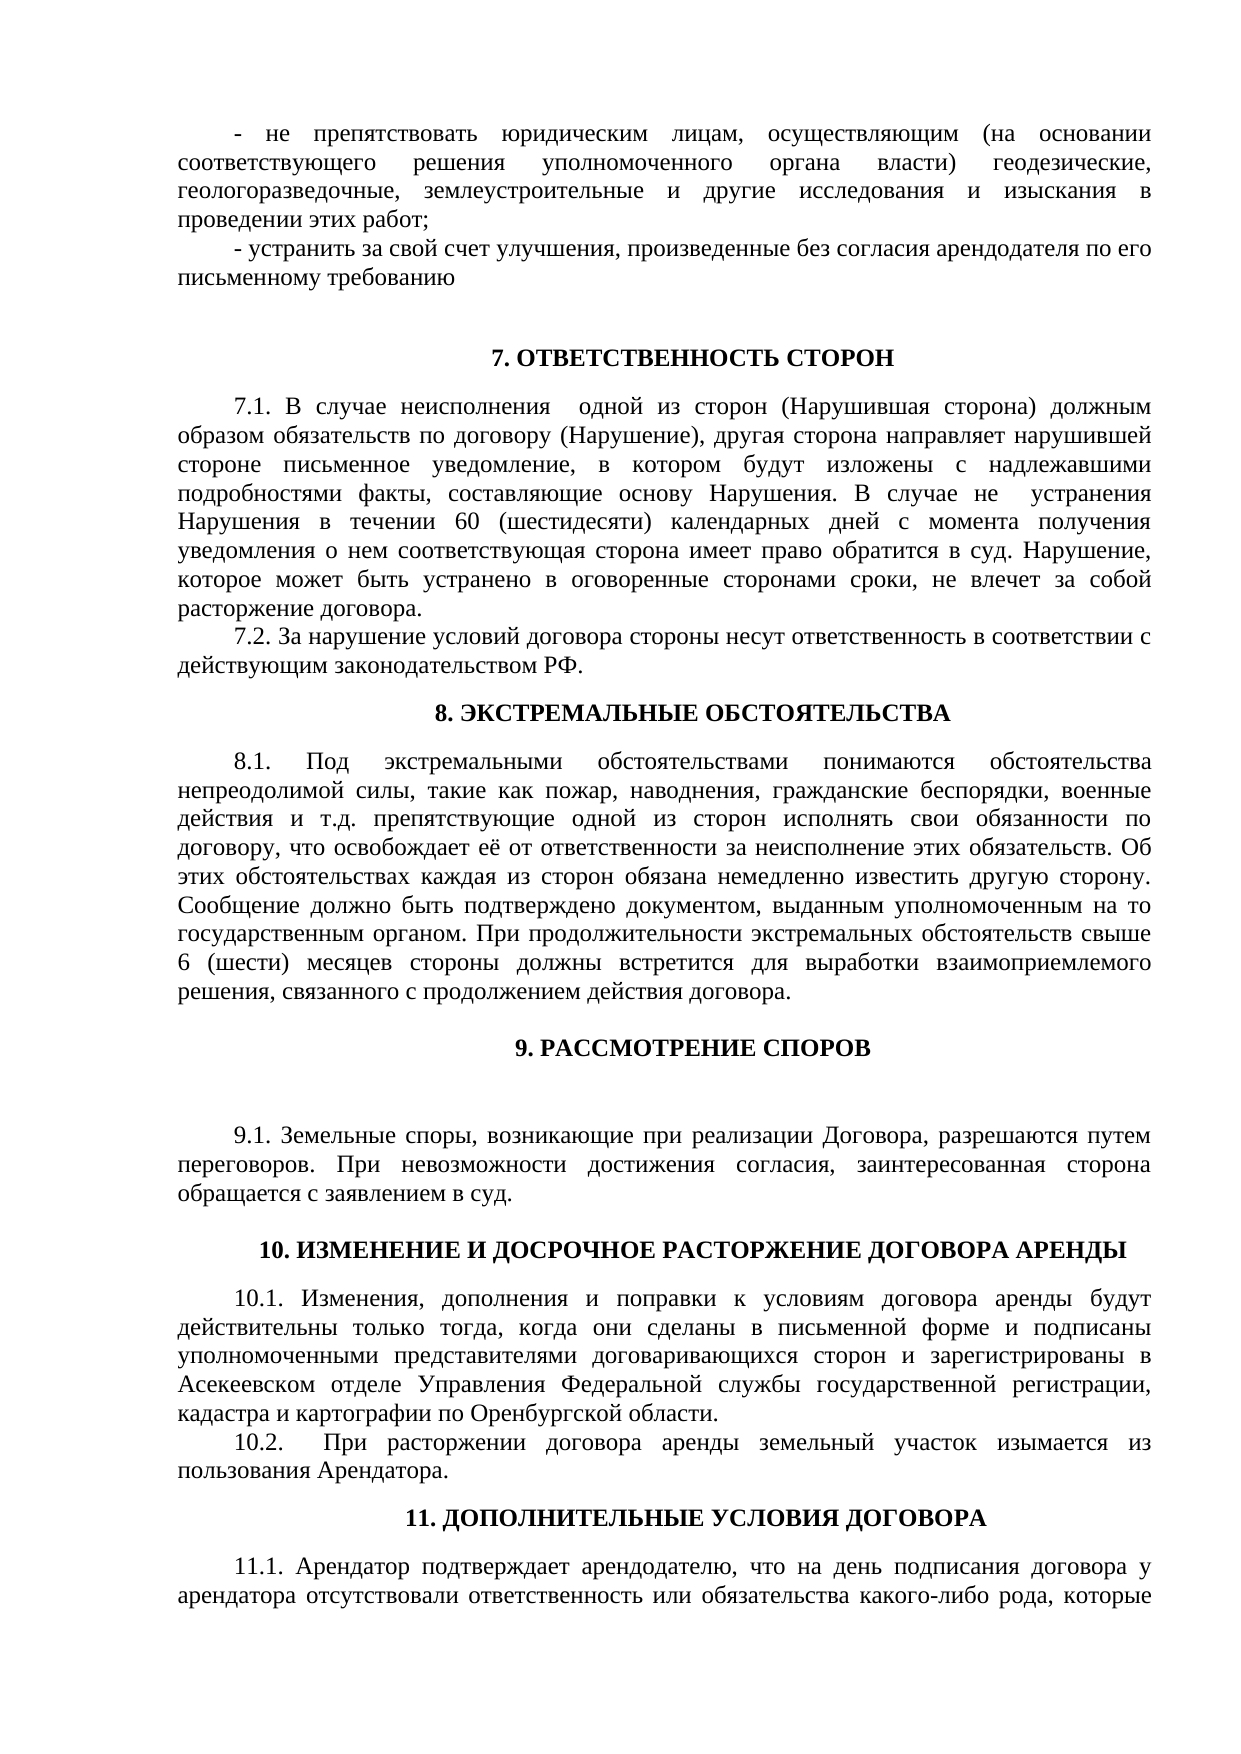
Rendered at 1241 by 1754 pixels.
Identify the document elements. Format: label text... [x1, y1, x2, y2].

text 7.2. За нарушение условий договора стороны несут ответственность в соответствии с действующим законодательством РФ. [177, 621, 1152, 679]
text 7. ОТВЕТСТВЕННОСТЬ СТОРОН [177, 343, 1152, 372]
text 8.1. Под экстремальными обстоятельствами понимаются обстоятельства непреодолимой силы, такие как пожар, наводнения, гражданские беспорядки, военные действия и т.д. препятствующие одной из сторон исполнять свои обязанности по договору, что освобождает её от ответственности за неисполнение этих обязательств. Об этих обстоятельствах каждая из сторон обязана немедленно известить другую сторону. Сообщение должно быть подтверждено документом, выданным уполномоченным на то государственным органом. При продолжительности экстремальных обстоятельств свыше 6 (шести) месяцев стороны должны встретится для выработки взаимоприемлемого решения, связанного с продолжением действия договора. [177, 746, 1152, 1005]
text 10.1. Изменения, дополнения и поправки к условиям договора аренды будут действительны только тогда, когда они сделаны в письменной форме и подписаны уполномоченными представителями договаривающихся сторон и зарегистрированы в Асекеевском отделе Управления Федеральной службы государственной регистрации, кадастра и картографии по Оренбургской области. [177, 1283, 1152, 1427]
text - устранить за свой счет улучшения, произведенные без согласия арендодателя по его письменному требованию [177, 233, 1152, 291]
text 9.1. Земельные споры, возникающие при реализации Договора, разрешаются путем переговоров. При невозможности достижения согласия, заинтересованная сторона обращается с заявлением в суд. [177, 1120, 1152, 1206]
text 10.2. При расторжении договора аренды земельный участок изымается из пользования Арендатора. [177, 1427, 1152, 1484]
text 10. ИЗМЕНЕНИЕ И ДОСРОЧНОЕ РАСТОРЖЕНИЕ ДОГОВОРА АРЕНДЫ [177, 1235, 1152, 1264]
text 11. ДОПОЛНИТЕЛЬНЫЕ УСЛОВИЯ ДОГОВОРА [177, 1503, 1152, 1532]
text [177, 1551, 1152, 1609]
text 7.1. В случае неисполнения одной из сторон (Нарушившая сторона) должным образом обязательств по договору (Нарушение), другая сторона направляет нарушившей стороне письменное уведомление, в котором будут изложены с надлежавшими подробностями факты, составляющие основу Нарушения. В случае не устранения Нарушения в течении 60 (шестидесяти) календарных дней с момента получения уведомления о нем соответствующая сторона имеет право обратится в суд. Нарушение, которое может быть устранено в оговоренные сторонами сроки, не влечет за собой расторжение договора. [177, 391, 1152, 621]
text - не препятствовать юридическим лицам, осуществляющим (на основании соответствующего решения уполномоченного органа власти) геодезические, геологоразведочные, землеустроительные и другие исследования и изыскания в проведении этих работ; [177, 118, 1152, 233]
text 8. ЭКСТРЕМАЛЬНЫЕ ОБСТОЯТЕЛЬСТВА [177, 698, 1152, 727]
text 9. РАССМОТРЕНИЕ СПОРОВ [177, 1033, 1152, 1062]
